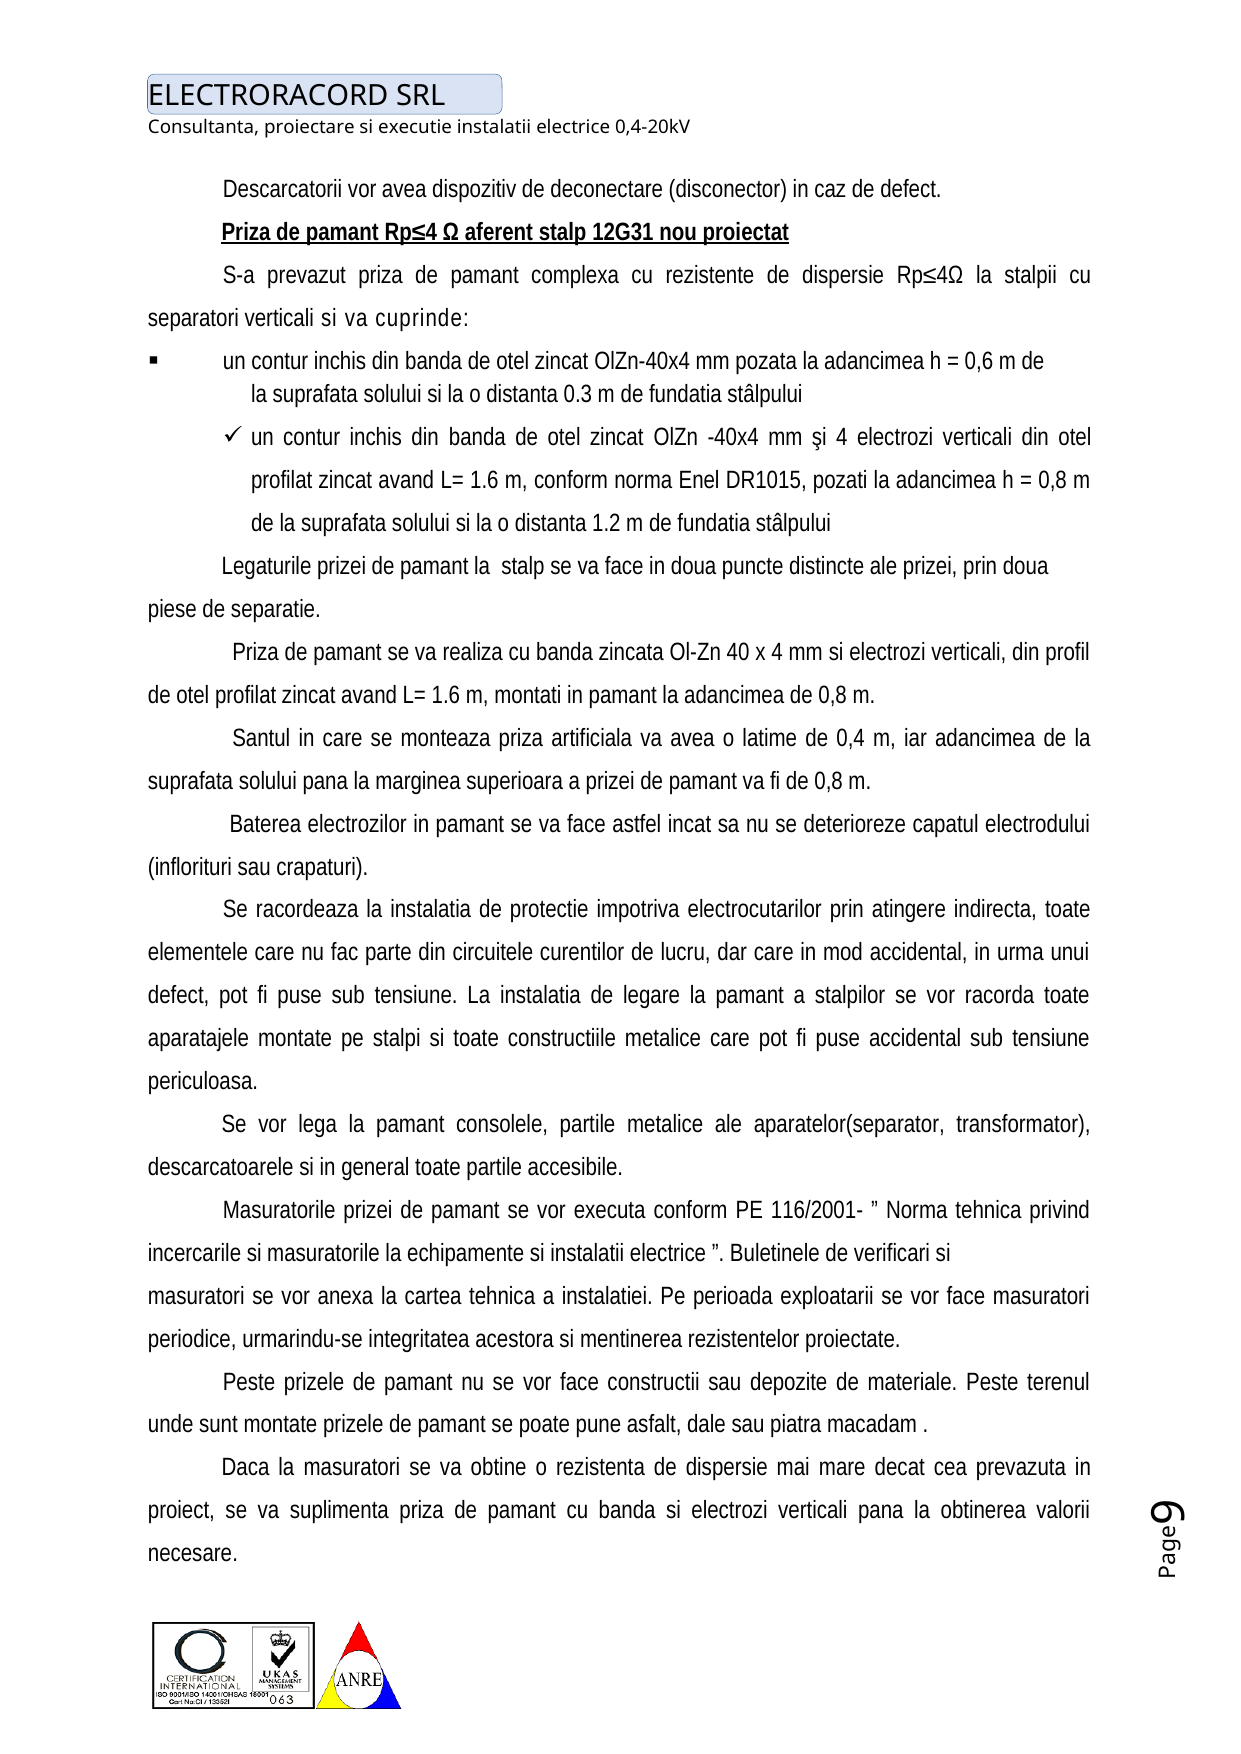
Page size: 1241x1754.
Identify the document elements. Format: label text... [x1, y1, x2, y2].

text Legaturile prizei de pamant la stalp se va face in doua puncte distincte ale prizei, prin doua piese de separatie. [148, 551, 1093, 623]
text Descarcatorii vor avea dispozitiv de deconectare (disconector) in caz de defect. [148, 174, 1093, 203]
text Se vor lega la pamant consolele, partile metalice ale aparatelor(separator, transformator), descarcatoarele si in general toate partile accesibile. [148, 1109, 1093, 1181]
text Santul in care se monteaza priza artificiala va avea o latime de 0,4 m, iar adancimea de la suprafata solului pana la marginea superioara a prizei de pamant va fi de 0,8 m. [148, 723, 1093, 794]
list un contur inchis din banda de otel zincat OlZn -40x4 mm şi 4 electrozi verticali din otel profilat zincat avand L= 1.6 m, conform norma Enel DR1015, pozati la adancimea h = 0,8 m de la suprafata solului si la o distanta 1.2 m de fundatia stâlpului [223, 422, 1093, 537]
text Baterea electrozilor in pamant se va face astfel incat sa nu se deterioreze capatul electrodului (inflorituri sau crapaturi). [148, 809, 1093, 880]
text Se racordeaza la instalatia de protectie impotriva electrocutarilor prin atingere indirecta, toate elementele care nu fac parte din circuitele curentilor de lucru, dar care in mod accidental, in urma unui defect, pot fi puse sub tensiune. La instalatia de legare la pamant a stalpilor se vor racorda toate aparatajele montate pe stalpi si toate constructiile metalice care pot fi puse accidental sub tensiune periculoasa. [148, 894, 1093, 1095]
text la suprafata solului si la o distanta 0.3 m de fundatia stâlpului [223, 379, 1093, 408]
text Priza de pamant se va realiza cu banda zincata Ol-Zn 40 x 4 mm si electrozi verticali, din profil de otel profilat zincat avand L= 1.6 m, montati in pamant la adancimea de 0,8 m. [148, 637, 1093, 708]
text S-a prevazut priza de pamant complexa cu rezistente de dispersie Rp≤4Ω la stalpii cu separatori verticali si va cuprinde: [148, 260, 1093, 332]
text masuratori se vor anexa la cartea tehnica a instalatiei. Pe perioada exploatarii se vor face masuratori periodice, urmarindu-se integritatea acestora si mentinerea rezistentelor proiectate. [148, 1281, 1093, 1352]
text Daca la masuratori se va obtine o rezistenta de dispersie mai mare decat cea prevazuta in proiect, se va suplimenta priza de pamant cu banda si electrozi verticali pana la obtinerea valorii necesare. [148, 1452, 1093, 1567]
text Masuratorile prizei de pamant se vor executa conform PE 116/2001- ” Norma tehnica privind incercarile si masuratorile la echipamente si instalatii electrice ”. Buletinele de verificari si [148, 1195, 1093, 1266]
list un contur inchis din banda de otel zincat OlZn-40x4 mm pozata la adancimea h = 0,6 m de [148, 346, 1093, 375]
text Priza de pamant Rp≤4 Ω aferent stalp 12G31 nou proiectat [148, 217, 1093, 246]
picture [147, 1614, 405, 1714]
text Peste prizele de pamant nu se vor face constructii sau depozite de materiale. Peste terenul unde sunt montate prizele de pamant se poate pune asfalt, dale sau piatra macadam . [148, 1367, 1093, 1438]
